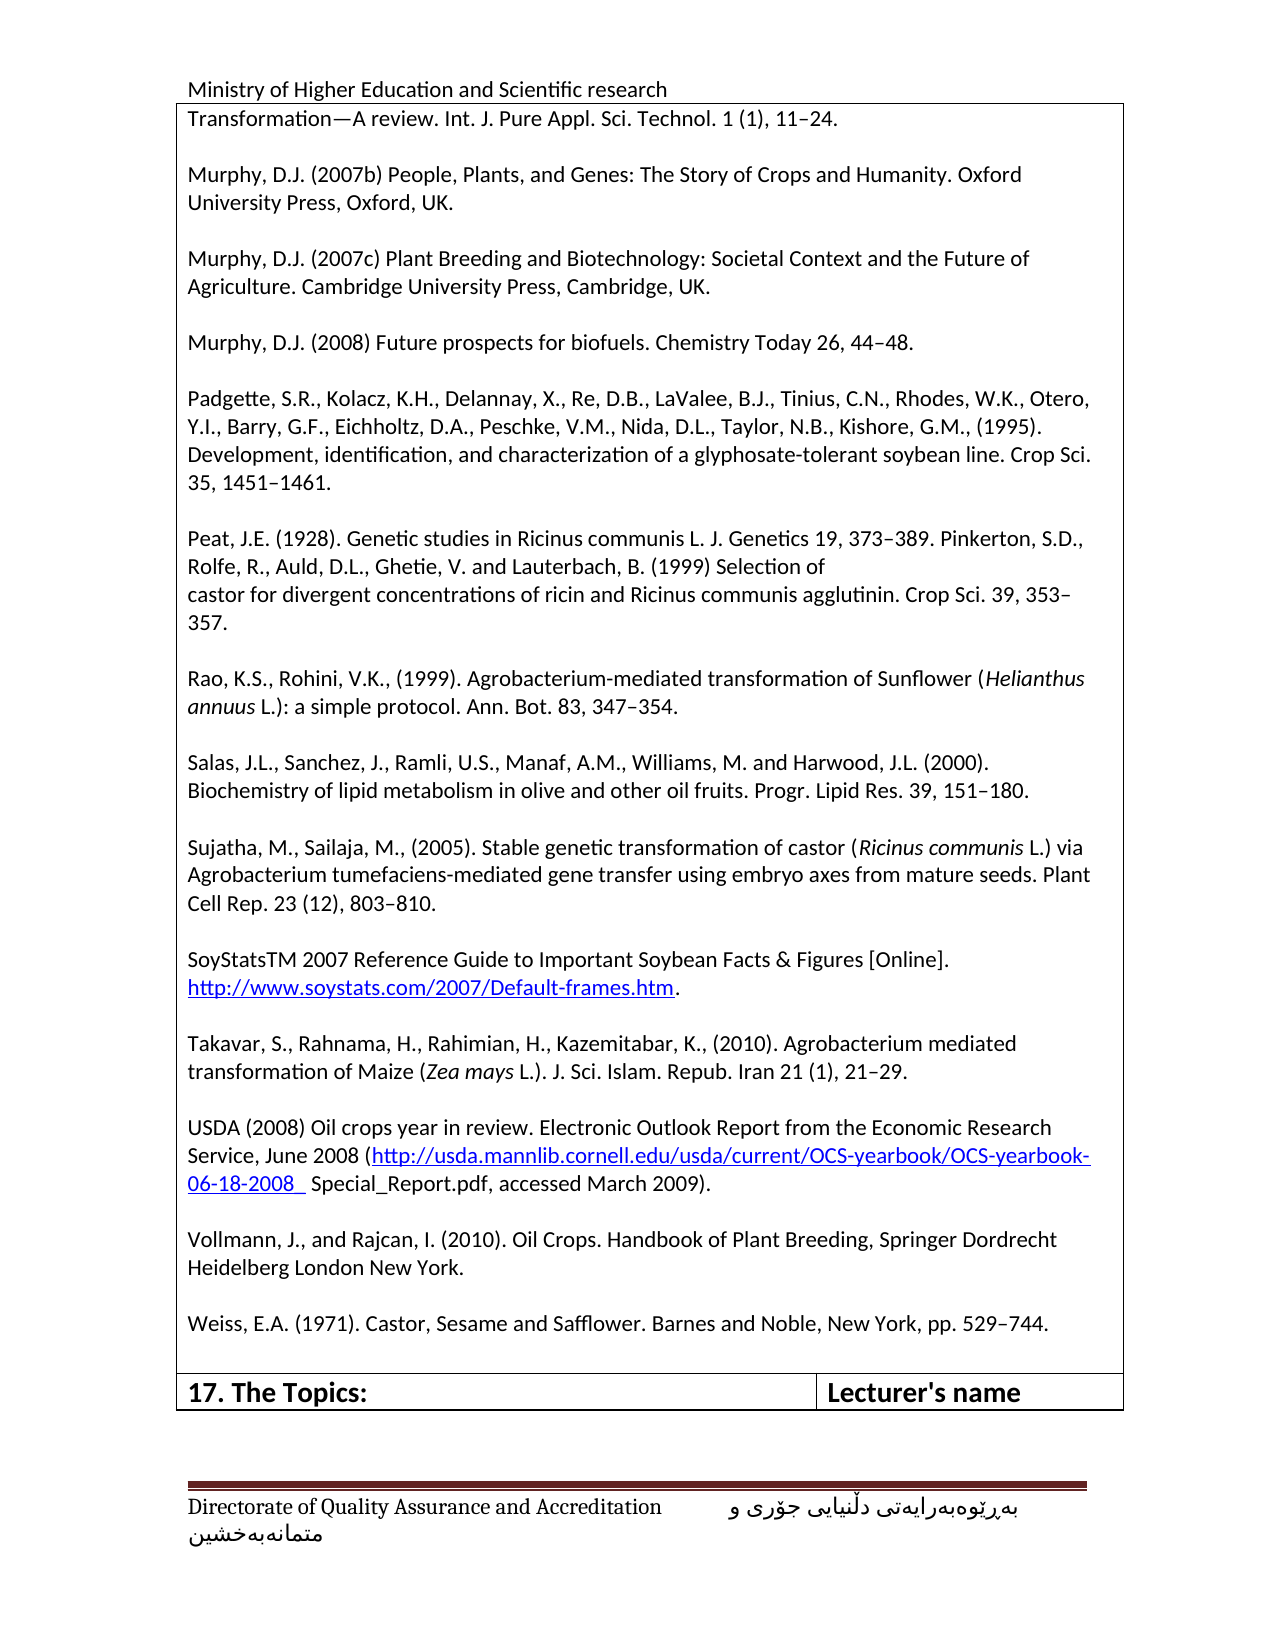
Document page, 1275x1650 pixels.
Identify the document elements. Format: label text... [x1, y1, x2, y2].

table_cell 17. The Topics: [177, 1374, 816, 1409]
table_cell Lecturer's name [817, 1374, 1123, 1409]
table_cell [177, 104, 1123, 1373]
